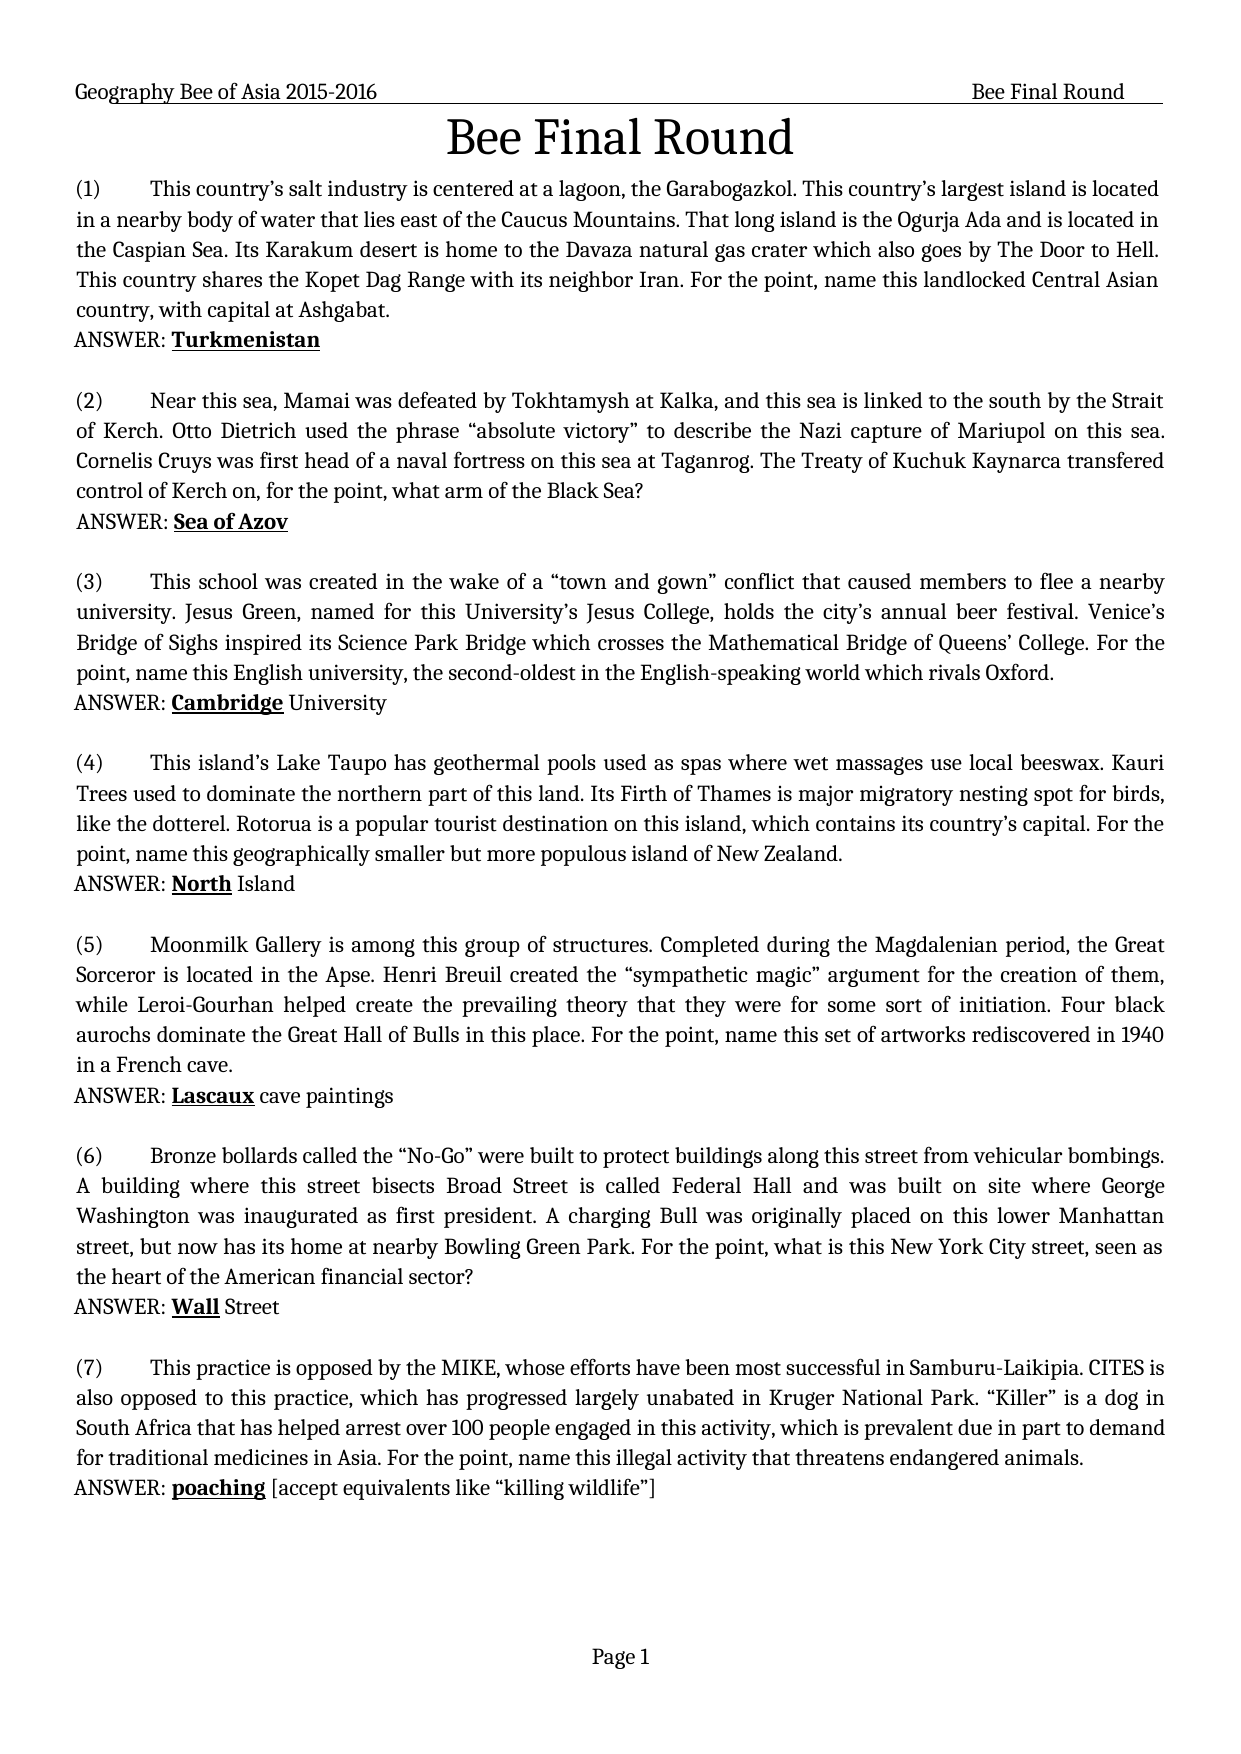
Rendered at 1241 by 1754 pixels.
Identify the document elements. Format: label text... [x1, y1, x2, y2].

list This island’s Lake Taupo has geothermal pools used as spas where wet massages use local beeswax. Kauri Trees used to dominate the northern part of this land. Its Firth of Thames is major migratory nesting spot for birds, like the dotterel. Rotorua is a popular tourist destination on this island, which contains its country’s capital. For the point, name this geographically smaller but more populous island of New Zealand. [75, 750, 1167, 867]
list This practice is opposed by the MIKE, whose efforts have been most successful in Samburu-Laikipia. CITES is also opposed to this practice, which has progressed largely unabated in Kruger National Park. “Killer” is a dog in South Africa that has helped arrest over 100 people engaged in this activity, which is prevalent due in part to demand for traditional medicines in Asia. For the point, name this illegal activity that threatens endangered animals. [75, 1354, 1167, 1471]
text Bee Final Round [75, 107, 1165, 167]
subtitle ANSWER: poaching [accept equivalents like “killing wildlife”] [73, 1475, 1165, 1502]
text ANSWER: Turkmenistan [73, 327, 1165, 354]
text ANSWER: Lascaux cave paintings [73, 1082, 1165, 1109]
text ANSWER: North Island [73, 871, 1165, 897]
list Near this sea, Mamai was defeated by Tokhtamysh at Kalka, and this sea is linked to the south by the Strait of Kerch. Otto Dietrich used the phrase “absolute victory” to describe the Nazi capture of Mariupol on this sea. Cornelis Cruys was first head of a naval fortress on this sea at Taganrog. The Treaty of Kuchuk Kaynarca transfered control of Kerch on, for the point, what arm of the Black Sea? [75, 388, 1167, 505]
list Bronze bollards called the “No-Go” were built to protect buildings along this street from vehicular bombings. A building where this street bisects Broad Street is called Federal Hall and was built on site where George Washington was inaugurated as first president. A charging Bull was originally placed on this lower Manhattan street, but now has its home at nearby Bowling Green Park. For the point, what is this New York City street, seen as the heart of the American financial sector? [75, 1143, 1167, 1290]
text ANSWER: Wall Street [73, 1294, 1165, 1320]
list This school was created in the wake of a “town and gown” conflict that caused members to flee a nearby university. Jesus Green, named for this University’s Jesus College, holds the city’s annual beer festival. Venice’s Bridge of Sighs inspired its Science Park Bridge which crosses the Mathematical Bridge of Queens’ College. For the point, name this English university, the second-oldest in the English-speaking world which rivals Oxford. [75, 569, 1167, 686]
list This country’s salt industry is centered at a lagoon, the Garabogazkol. This country’s largest island is located in a nearby body of water that lies east of the Caucus Mountains. That long island is the Ogurja Ada and is located in the Caspian Sea. Its Karakum desert is home to the Davaza natural gas crater which also goes by The Door to Hell. This country shares the Kopet Dag Range with its neighbor Iran. For the point, name this landlocked Central Asian country, with capital at Ashgabat. [75, 176, 1161, 323]
list Moonmilk Gallery is among this group of structures. Completed during the Magdalenian period, the Great Sorceror is located in the Apse. Henri Breuil created the “sympathetic magic” argument for the creation of them, while Leroi-Gourhan helped create the prevailing theory that they were for some sort of initiation. Four black aurochs dominate the Great Hall of Bulls in this place. For the point, name this set of artworks rediscovered in 1940 in a French cave. [75, 931, 1167, 1079]
text ANSWER: Cambridge University [73, 690, 1165, 716]
subtitle ANSWER: Sea of Azov [76, 508, 1165, 535]
